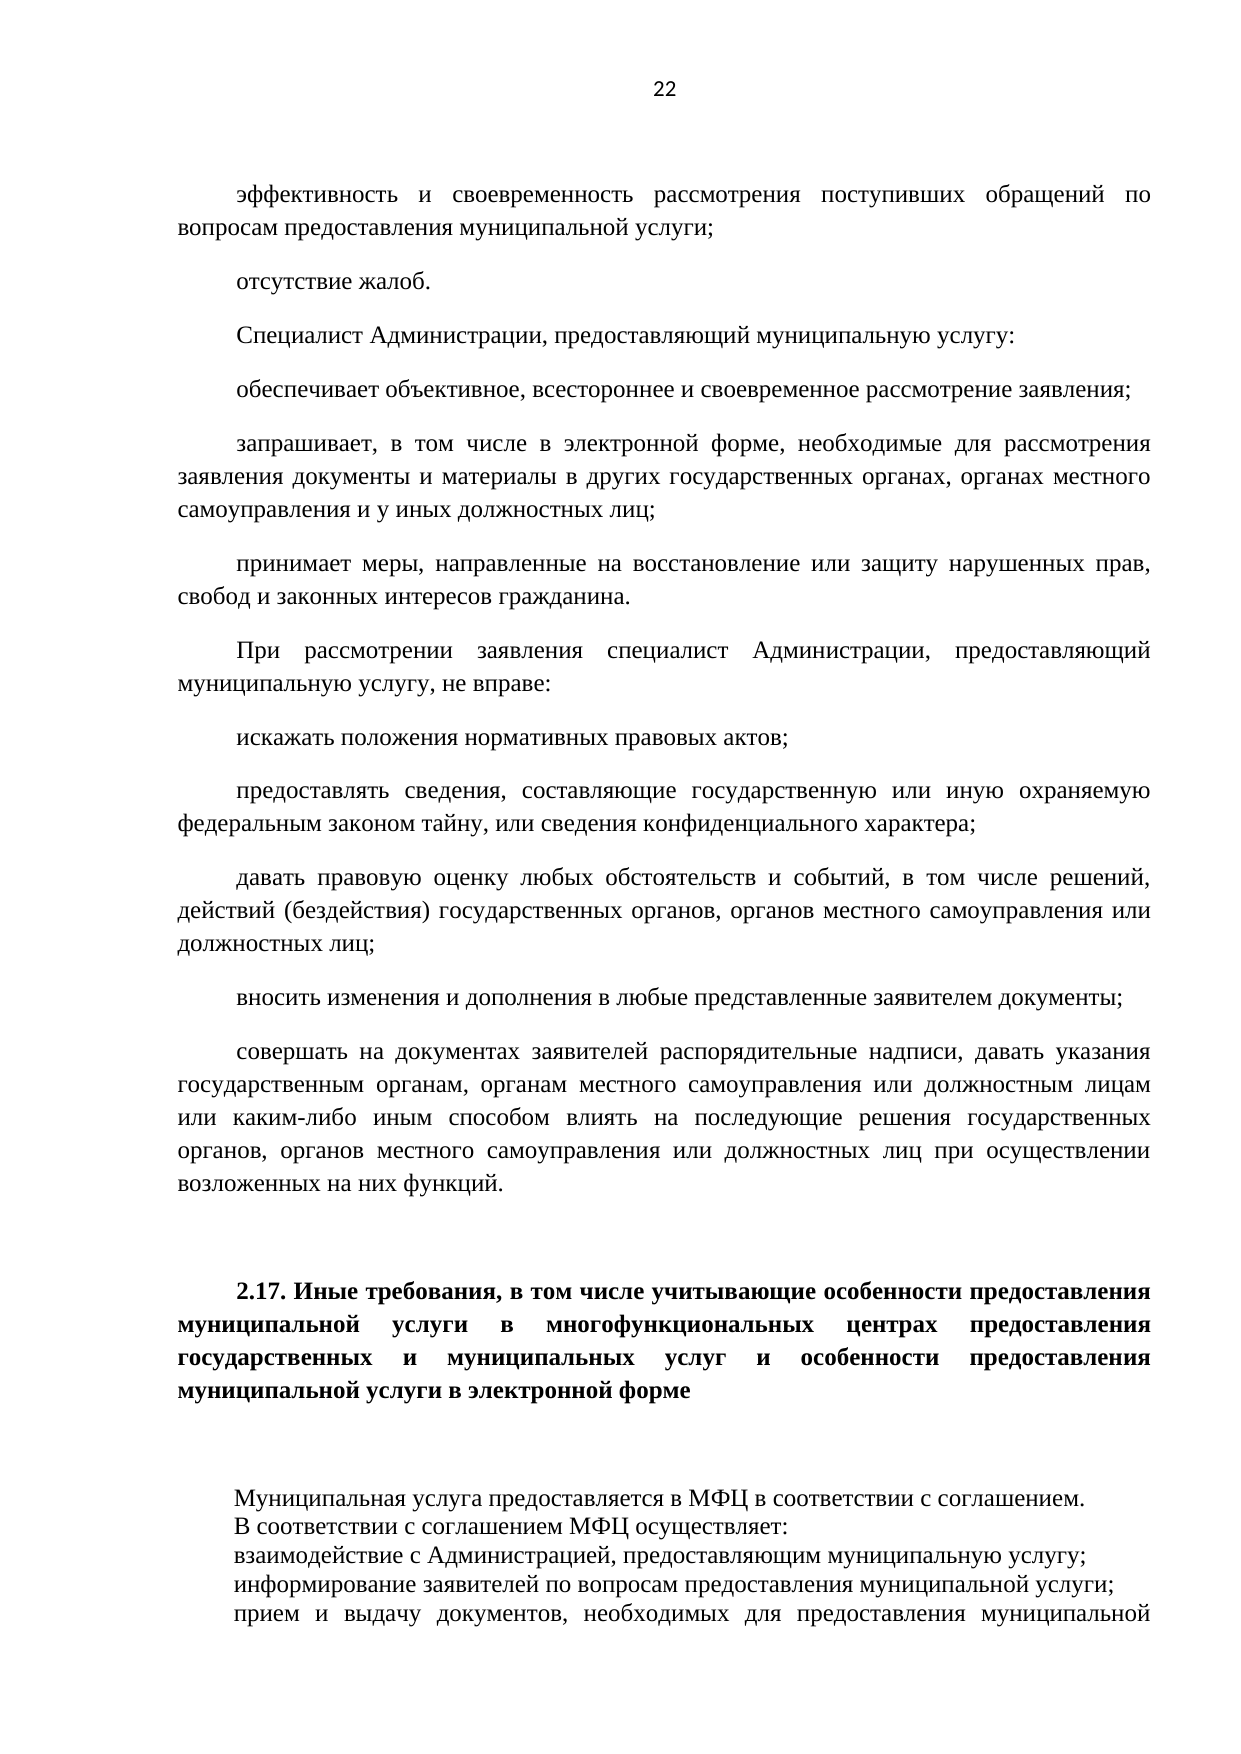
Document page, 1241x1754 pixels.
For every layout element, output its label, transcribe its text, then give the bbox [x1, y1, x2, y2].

text обеспечивает объективное, всестороннее и своевременное рассмотрение заявления; [177, 374, 1152, 403]
text отсутствие жалоб. [177, 266, 1152, 295]
text предоставлять сведения, составляющие государственную или иную охраняемую федеральным законом тайну, или сведения конфиденциального характера; [177, 775, 1152, 837]
text 2.17. Иные требования, в том числе учитывающие особенности предоставления муниципальной услуги в многофункциональных центрах предоставления государственных и муниципальных услуг и особенности предоставления муниципальной услуги в электронной форме [177, 1276, 1152, 1404]
text эффективность и своевременность рассмотрения поступивших обращений по вопросам предоставления муниципальной услуги; [177, 179, 1152, 241]
text информирование заявителей по вопросам предоставления муниципальной услуги; [177, 1569, 1152, 1598]
text В соответствии с соглашением МФЦ осуществляет: [177, 1511, 1152, 1540]
text принимает меры, направленные на восстановление или защиту нарушенных прав, свобод и законных интересов гражданина. [177, 548, 1152, 609]
text вносить изменения и дополнения в любые представленные заявителем документы; [177, 982, 1152, 1011]
text Муниципальная услуга предоставляется в МФЦ в соответствии с соглашением. [177, 1483, 1152, 1511]
text совершать на документах заявителей распорядительные надписи, давать указания государственным органам, органам местного самоуправления или должностным лицам или каким-либо иным способом влиять на последующие решения государственных органов, органов местного самоуправления или должностных лиц при осуществлении возложенных на них функций. [177, 1036, 1152, 1197]
text Специалист Администрации, предоставляющий муниципальную услугу: [177, 320, 1152, 349]
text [177, 1598, 1152, 1626]
text При рассмотрении заявления специалист Администрации, предоставляющий муниципальную услугу, не вправе: [177, 635, 1152, 696]
text запрашивает, в том числе в электронной форме, необходимые для рассмотрения заявления документы и материалы в других государственных органах, органах местного самоуправления и у иных должностных лиц; [177, 428, 1152, 523]
text давать правовую оценку любых обстоятельств и событий, в том числе решений, действий (бездействия) государственных органов, органов местного самоуправления или должностных лиц; [177, 862, 1152, 957]
text взаимодействие с Администрацией, предоставляющим муниципальную услугу; [177, 1540, 1152, 1569]
text искажать положения нормативных правовых актов; [177, 722, 1152, 750]
